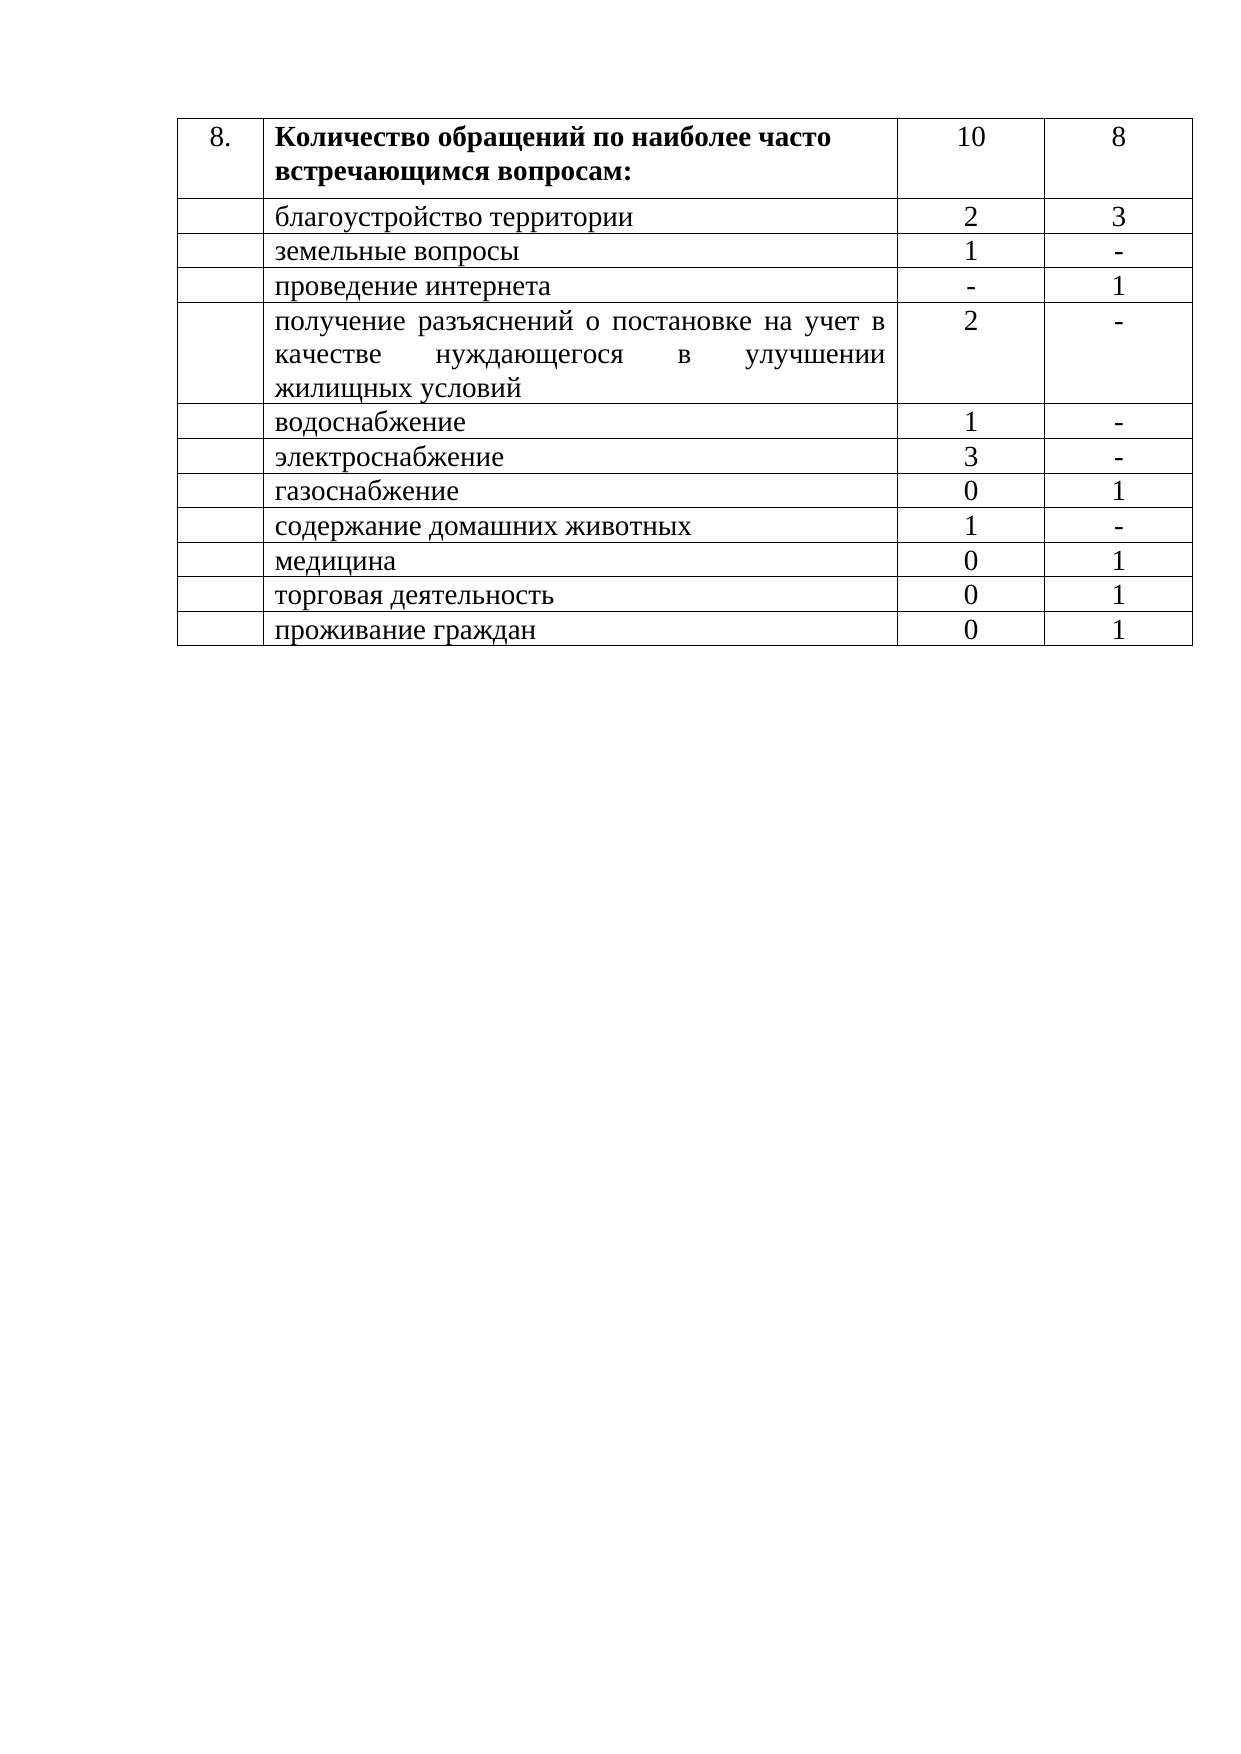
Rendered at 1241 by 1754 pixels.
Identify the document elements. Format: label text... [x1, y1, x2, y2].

table_cell проведение интернета [264, 268, 897, 302]
table_cell [178, 268, 263, 302]
table_cell [178, 439, 263, 472]
table_cell 0 [898, 474, 1044, 507]
table_cell 1 [1045, 474, 1192, 507]
table_cell получение разъяснений о постановке на учет в качестве нуждающегося в улучшении жилищных условий [264, 303, 897, 403]
table_cell [178, 612, 263, 645]
table_cell торговая деятельность [264, 577, 897, 611]
table_cell 1 [1045, 577, 1192, 611]
table_cell 1 [898, 404, 1044, 438]
table_cell 1 [1045, 543, 1192, 576]
table_cell электроснабжение [264, 439, 897, 472]
table_cell Количество обращений по наиболее часто встречающимся вопросам: [264, 119, 897, 198]
table_cell содержание домашних животных [264, 508, 897, 542]
table_cell 8 [1045, 119, 1192, 198]
table_cell медицина [264, 543, 897, 576]
table_cell [178, 199, 263, 232]
table_cell - [1045, 439, 1192, 472]
table_cell 2 [898, 199, 1044, 232]
table_cell 1 [1045, 612, 1192, 645]
table_cell водоснабжение [264, 404, 897, 438]
table_cell [178, 303, 263, 403]
table_cell [178, 577, 263, 611]
table_cell [178, 474, 263, 507]
table_cell 1 [1045, 268, 1192, 302]
table_cell 0 [898, 577, 1044, 611]
table_cell [178, 508, 263, 542]
table_cell [178, 234, 263, 267]
table_cell - [1045, 508, 1192, 542]
table_cell - [1045, 303, 1192, 403]
table_cell 1 [898, 508, 1044, 542]
table_cell 2 [898, 303, 1044, 403]
table_cell благоустройство территории [264, 199, 897, 232]
table_cell 0 [898, 543, 1044, 576]
table_cell 1 [898, 234, 1044, 267]
table_cell [178, 404, 263, 438]
table_cell - [898, 268, 1044, 302]
table_cell проживание граждан [264, 612, 897, 645]
table_cell [178, 543, 263, 576]
table_cell 10 [898, 119, 1044, 198]
table_cell - [1045, 404, 1192, 438]
table_cell 0 [898, 612, 1044, 645]
table_cell 3 [1045, 199, 1192, 232]
table_cell 3 [898, 439, 1044, 472]
table_cell - [1045, 234, 1192, 267]
table_cell 8. [178, 119, 263, 198]
table_cell газоснабжение [264, 474, 897, 507]
table_cell земельные вопросы [264, 234, 897, 267]
